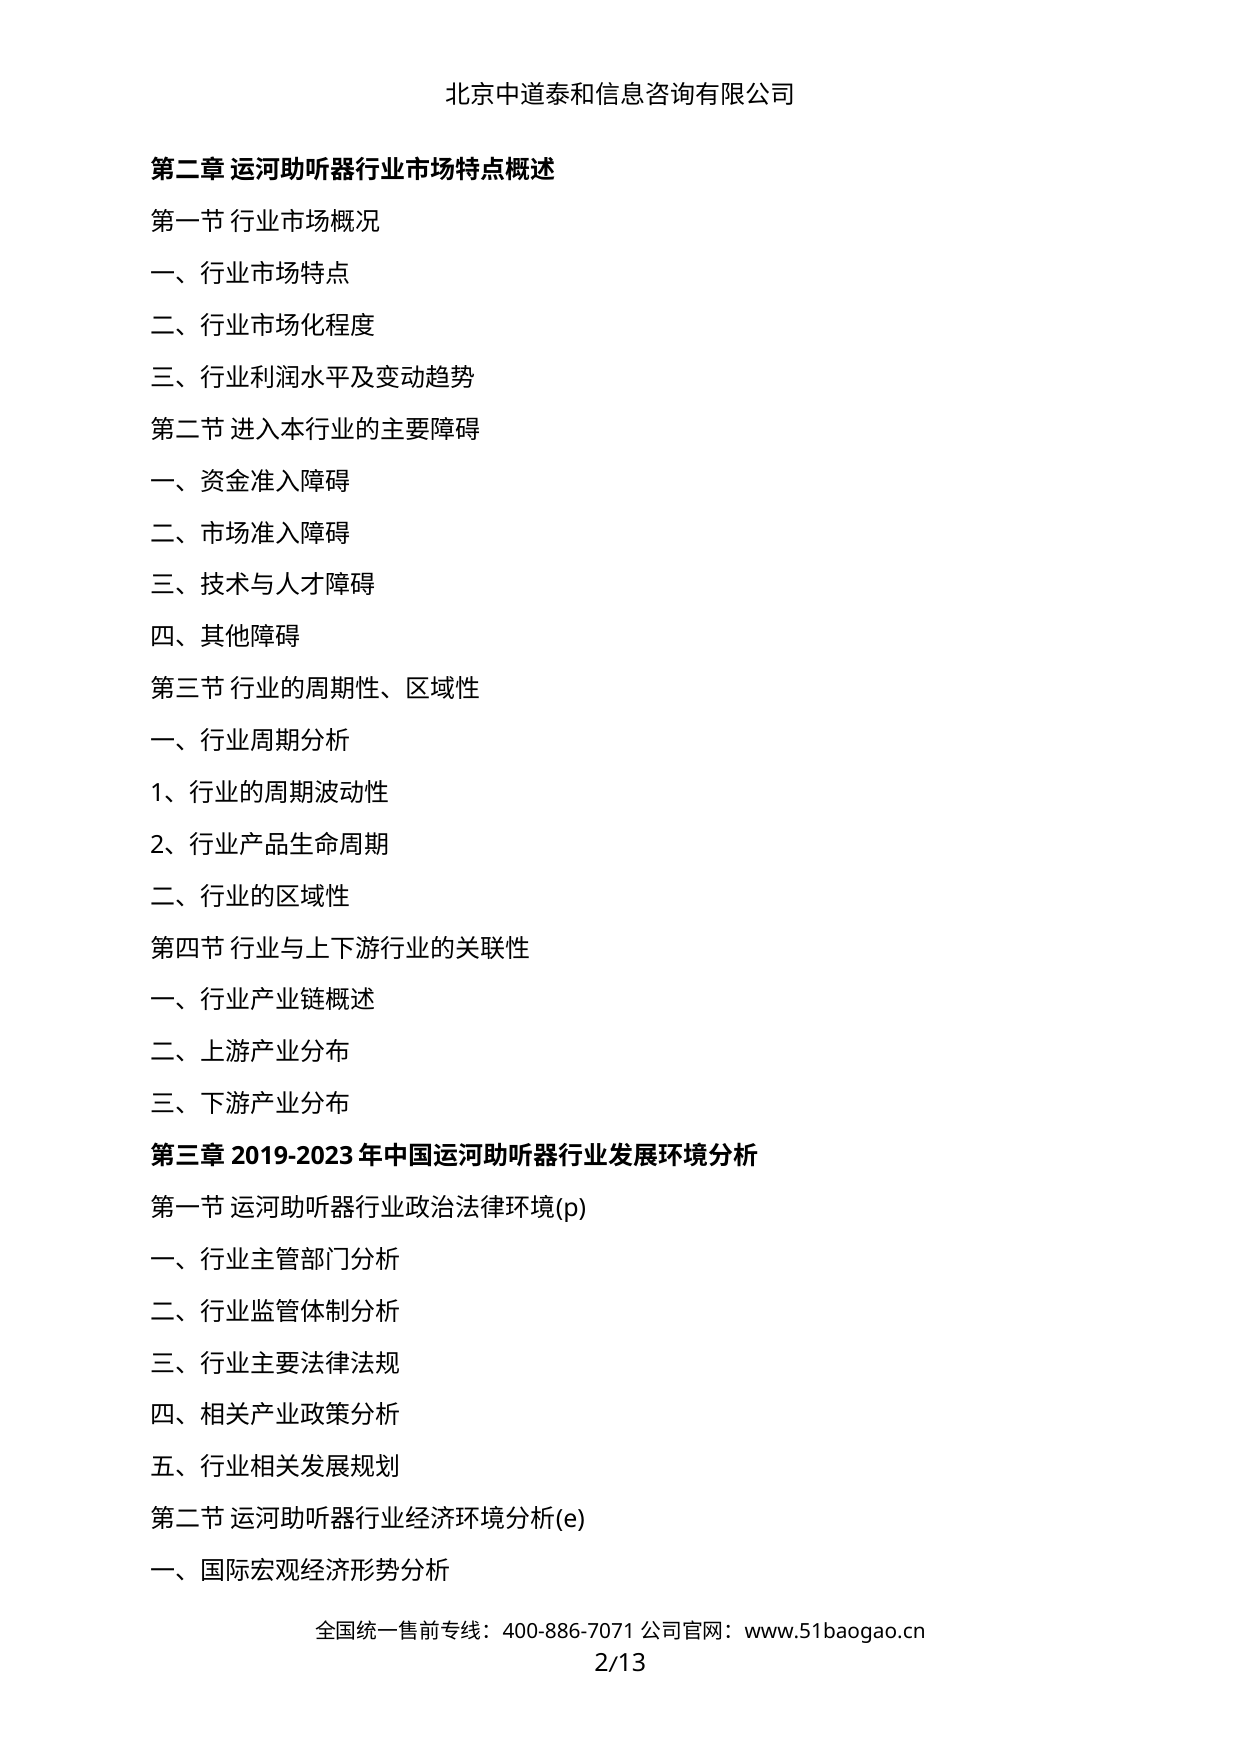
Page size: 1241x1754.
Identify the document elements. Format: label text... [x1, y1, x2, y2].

text 三、下游产业分布 [150, 1084, 1090, 1120]
text 一、国际宏观经济形势分析 [150, 1551, 1090, 1587]
text 第一节 行业市场概况 [150, 202, 1090, 238]
text 第一节 运河助听器行业政治法律环境(p) [150, 1187, 1090, 1224]
text 五、行业相关发展规划 [150, 1447, 1090, 1483]
text 二、行业市场化程度 [150, 306, 1090, 342]
text 二、上游产业分布 [150, 1032, 1090, 1068]
text 一、行业产业链概述 [150, 980, 1090, 1016]
text 二、市场准入障碍 [150, 513, 1090, 549]
text 四、相关产业政策分析 [150, 1395, 1090, 1431]
text 一、行业主管部门分析 [150, 1239, 1090, 1276]
text 1、行业的周期波动性 [150, 772, 1090, 809]
text 第三节 行业的周期性、区域性 [150, 669, 1090, 705]
text 第三章 2019-2023年中国运河助听器行业发展环境分析 [150, 1136, 1090, 1172]
text 三、行业利润水平及变动趋势 [150, 357, 1090, 394]
text 三、技术与人才障碍 [150, 565, 1090, 601]
text 一、行业市场特点 [150, 254, 1090, 290]
text 一、行业周期分析 [150, 721, 1090, 757]
text 四、其他障碍 [150, 617, 1090, 653]
text 2、行业产品生命周期 [150, 824, 1090, 861]
text 第二节 运河助听器行业经济环境分析(e) [150, 1499, 1090, 1535]
text 第二节 进入本行业的主要障碍 [150, 409, 1090, 446]
text 一、资金准入障碍 [150, 461, 1090, 497]
text 二、行业的区域性 [150, 876, 1090, 912]
text 第二章 运河助听器行业市场特点概述 [150, 150, 1090, 186]
text 第四节 行业与上下游行业的关联性 [150, 928, 1090, 964]
text 三、行业主要法律法规 [150, 1343, 1090, 1379]
text 二、行业监管体制分析 [150, 1291, 1090, 1327]
